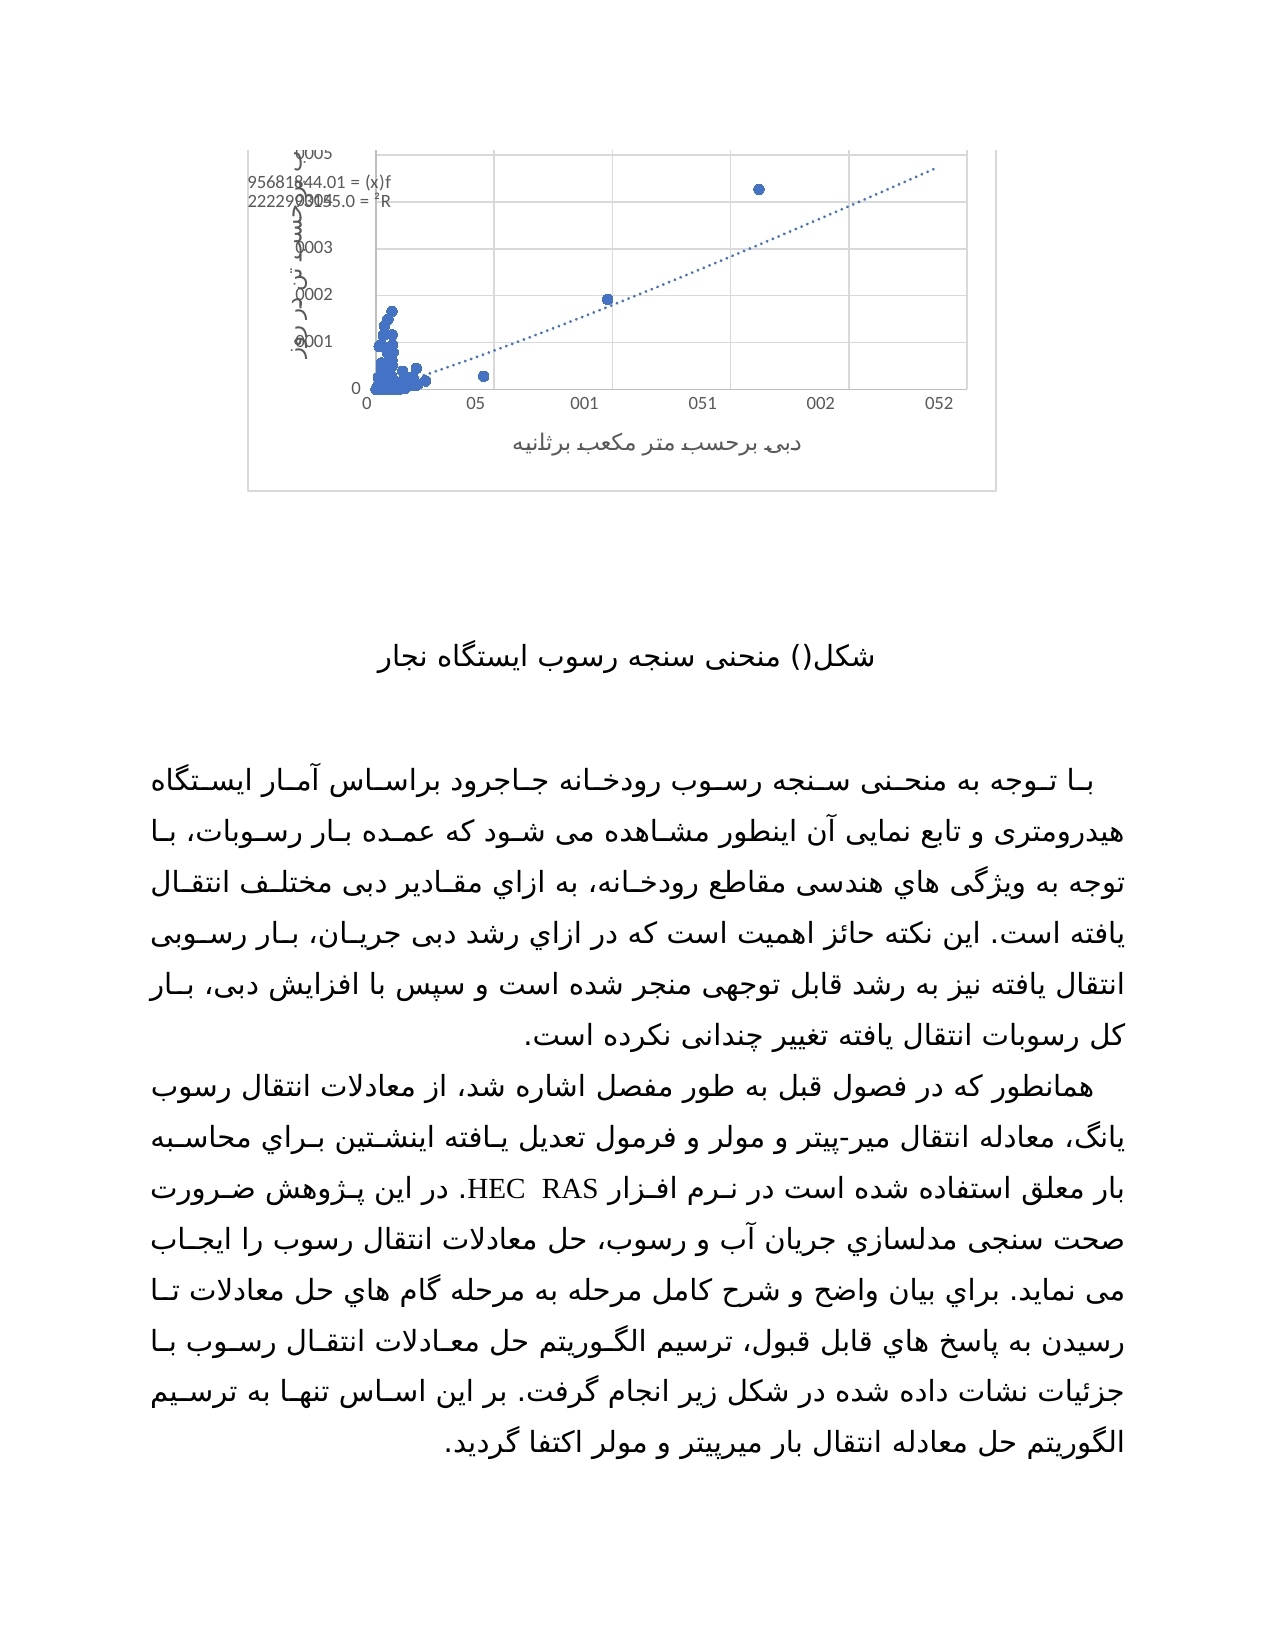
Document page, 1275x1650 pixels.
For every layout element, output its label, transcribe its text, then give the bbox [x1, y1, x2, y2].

text همانطور که‌ در فصول قبل‌ به‌ طور مفصل‌ اشاره شد، از معادلات انتقال رسوب یانگ‌، معادله‌ انتقال میر-پیتر و مولر و فرمول تعدیل‌ یافته‌ اینشتین‌ براي محاسبه‌ بار معلق‌ استفاده شده است در نرم افزار HEC RAS‌. در این‌ پژوهش‌ ضرورت صحت‌ سنجی‌ مدلسازي جریان آب و رسوب، حل‌ معادلات انتقال رسوب را ایجاب می‌ نماید. براي بیان واضح‌ و شرح کامل‌ مرحله‌ به‌ مرحله‌ گام هاي حل‌ معادلات تا رسیدن به‌ پاسخ‌ هاي قابل‌ قبول، ترسیم‌ الگوریتم‌ حل‌ معادلات انتقال رسوب با جزئیات نشات داده شده در شکل‌ زیر انجام گرفت.‌ بر این‌ اساس تنها به‌ ترسیم‌ الگوریتم‌ حل‌ معادله‌ انتقال بار میرپیتر و مولر اکتفا گردید. [150, 1069, 1125, 1460]
text شکل() منحنی سنجه رسوب ایستگاه نجار [150, 641, 1125, 673]
text با توجه‌ به‌ منحنی‌ سنجه‌ رسوب رودخانه‌ جاجرود براساس آمار ایستگاه هیدرومتری و تابع نمایی آن اینطور مشاهده می‌ شود که‌ عمده بار رسوبات، با توجه‌ به‌ ویژگی‌ هاي هندسی‌ مقاطع‌ رودخانه‌، به‌ ازاي مقادیر دبی‌ مختلف انتقال یافته‌ است‌. این‌ نکته‌ حائز اهمیت‌ است‌ که‌ در ازاي رشد دبی‌ جریان، بار رسوبی‌ انتقال یافته‌ نیز به‌ رشد قابل‌ توجهی‌ منجر شده است‌ و سپس‌ با افزایش‌ دبی‌، بار کل‌ رسوبات انتقال یافته‌ تغییر چندانی‌ نکرده است‌. [150, 763, 1125, 1052]
